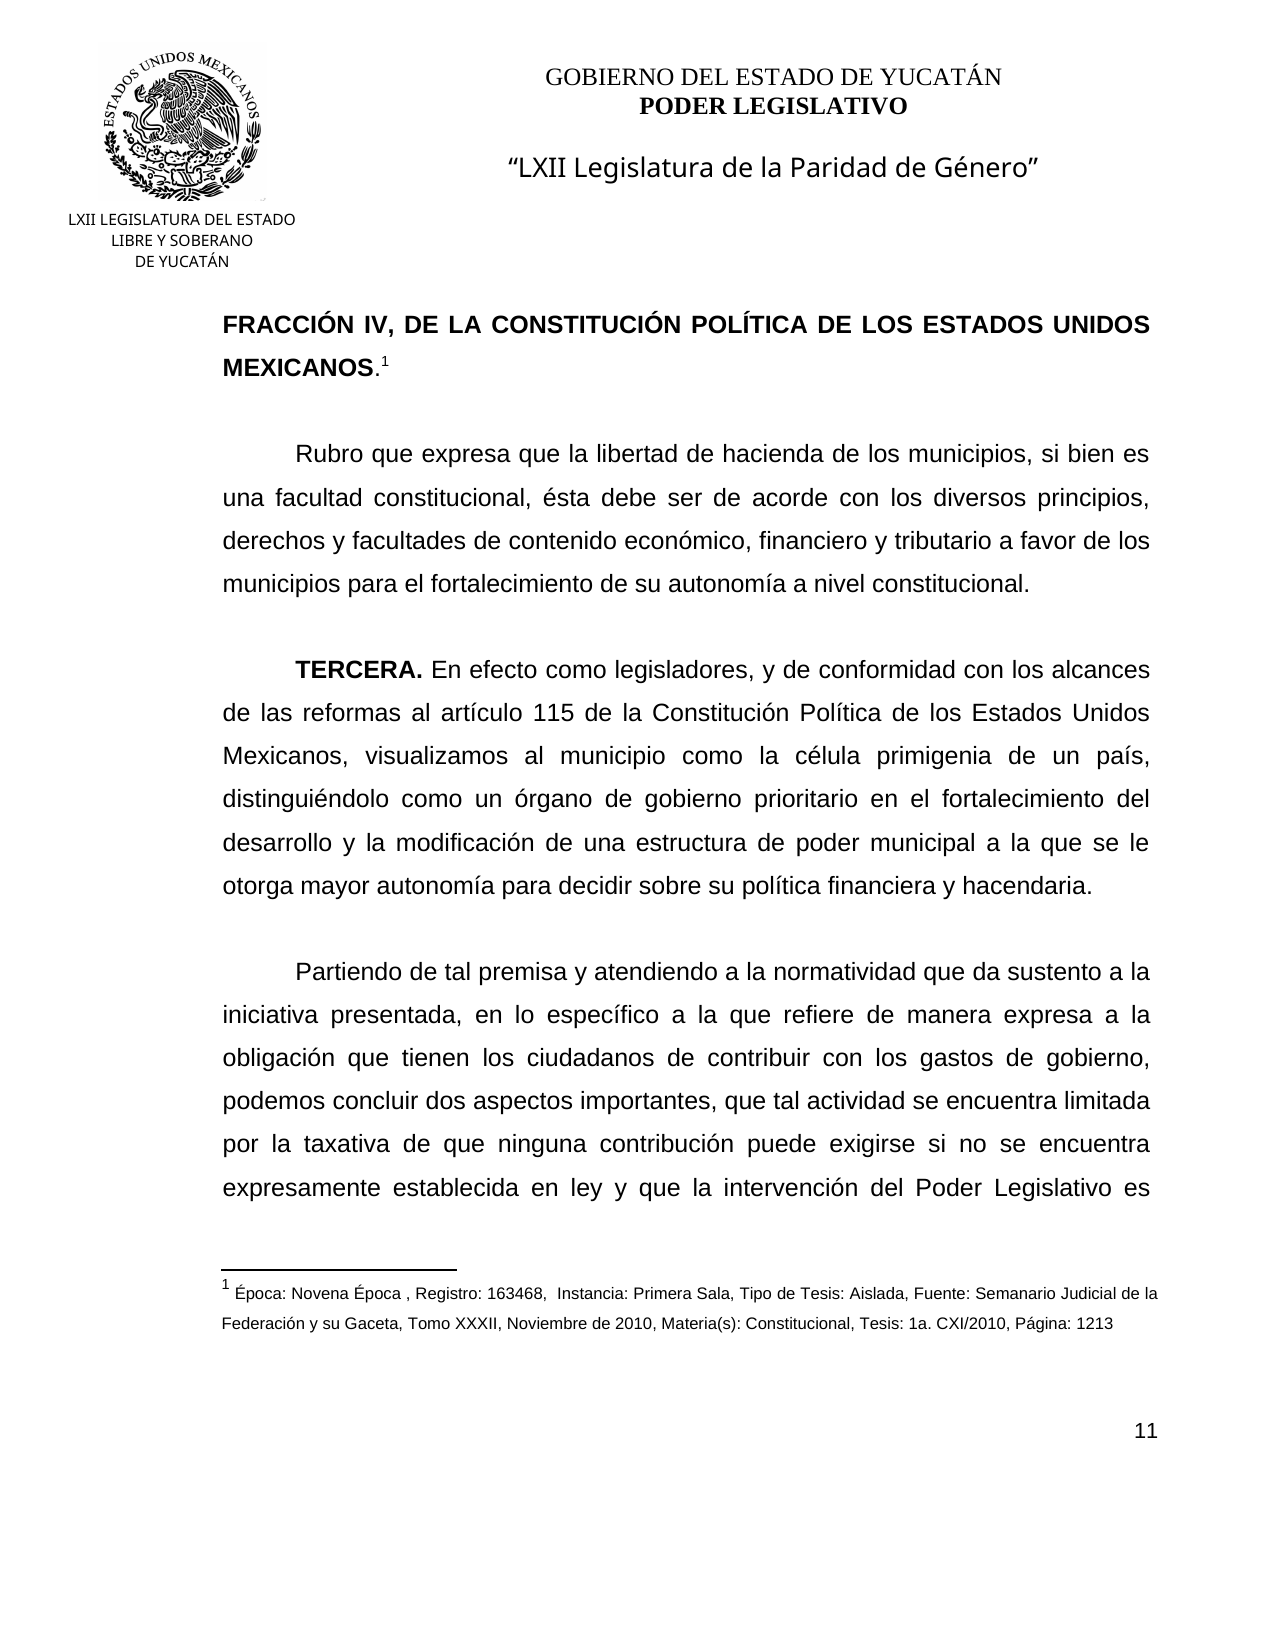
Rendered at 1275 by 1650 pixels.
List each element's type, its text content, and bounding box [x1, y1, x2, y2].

text TERCERA. En efecto como legisladores, y de conformidad con los alcances de las reformas al artículo 115 de la Constitución Política de los Estados Unidos Mexicanos, visualizamos al municipio como la célula primigenia de un país, distinguiéndolo como un órgano de gobierno prioritario en el fortalecimiento del desarrollo y la modificación de una estructura de poder municipal a la que se le otorga mayor autonomía para decidir sobre su política financiera y hacendaria. [222, 655, 1152, 899]
picture [98, 42, 267, 201]
text Rubro que expresa que la libertad de hacienda de los municipios, si bien es una facultad constitucional, ésta debe ser de acorde con los diversos principios, derechos y facultades de contenido económico, financiero y tributario a favor de los municipios para el fortalecimiento de su autonomía a nivel constitucional. [222, 439, 1152, 598]
